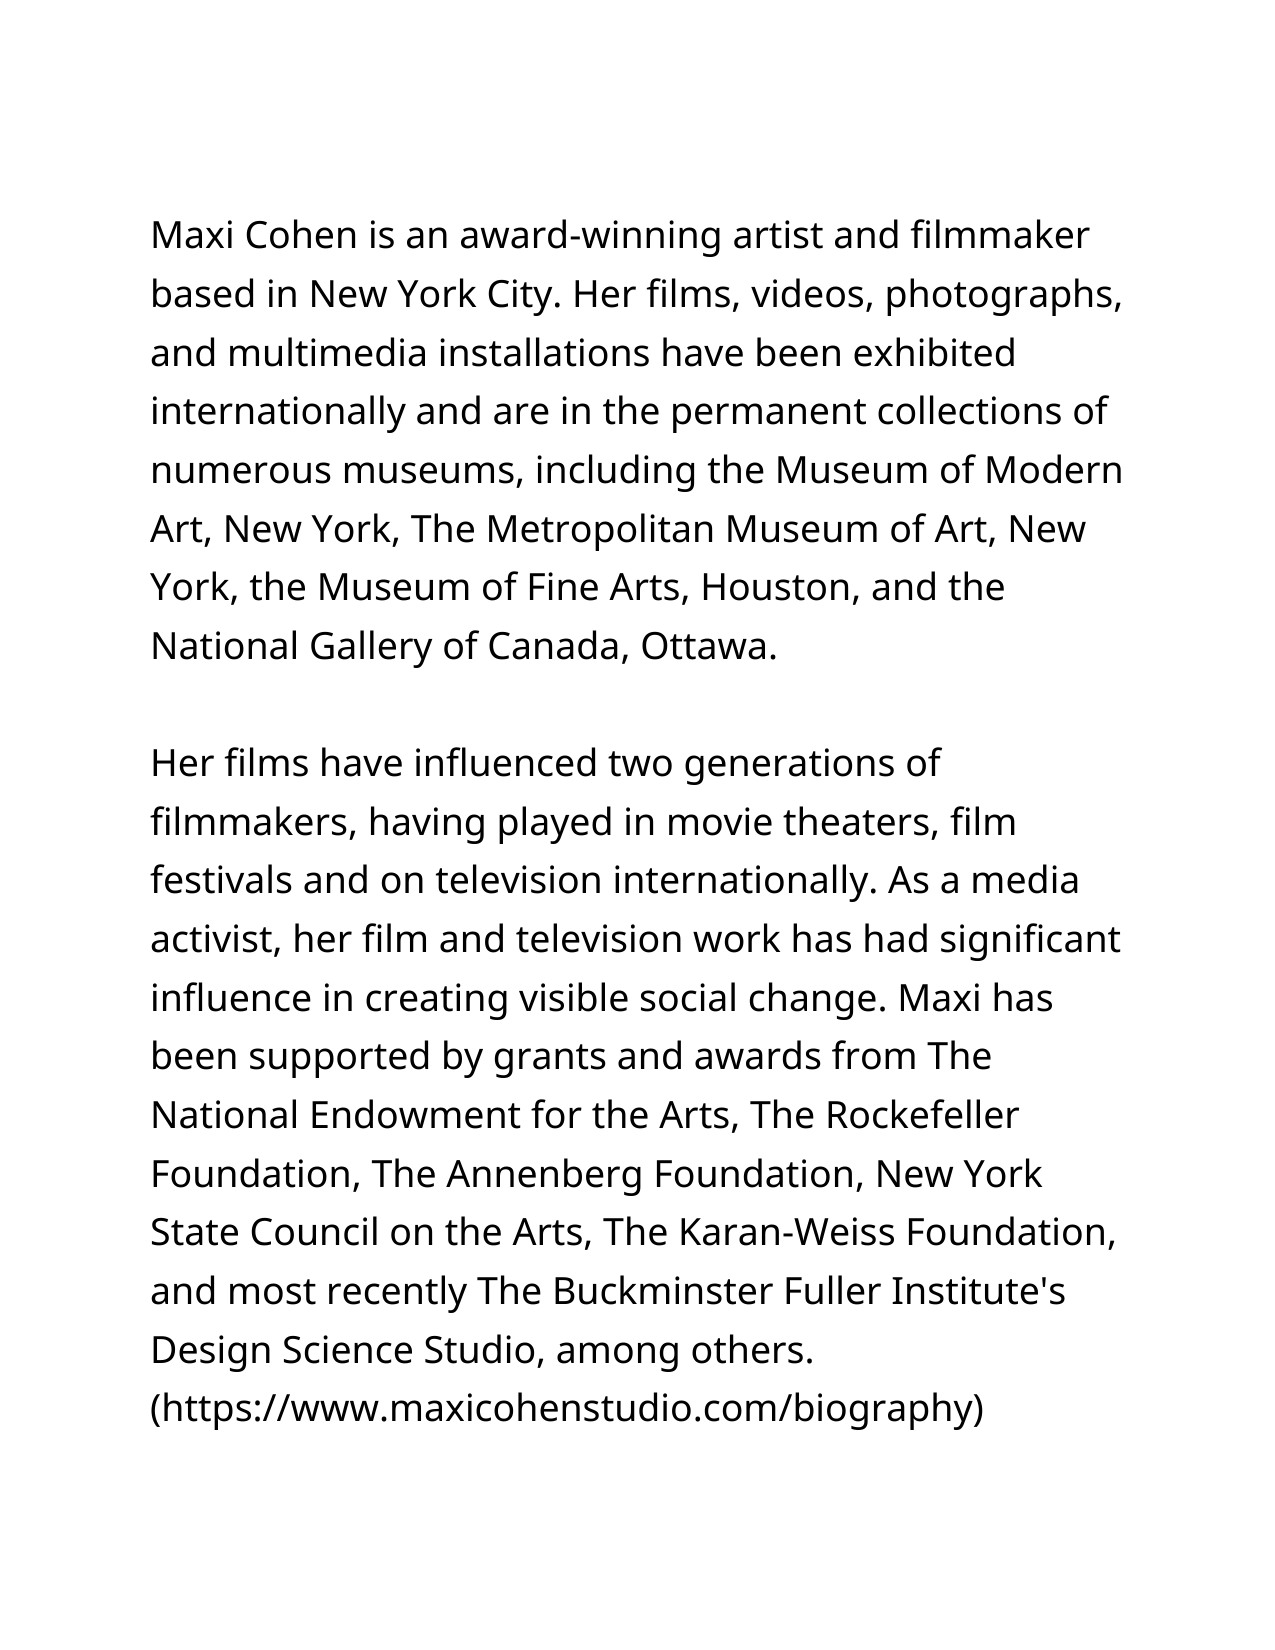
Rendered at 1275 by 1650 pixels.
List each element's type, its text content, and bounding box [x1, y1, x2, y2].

text Her films have influenced two generations of filmmakers, having played in movie theaters, film festivals and on television internationally. As a media activist, her film and television work has had significant influence in creating visible social change. Maxi has been supported by grants and awards from The National Endowment for the Arts, The Rockefeller Foundation, The Annenberg Foundation, New York State Council on the Arts, The Karan-Weiss Foundation, and most recently The Buckminster Fuller Institute's Design Science Studio, among others. (https://www.maxicohenstudio.com/biography) [150, 736, 1125, 1433]
text Maxi Cohen is an award-winning artist and filmmaker based in New York City. Her films, videos, photographs, and multimedia installations have been exhibited internationally and are in the permanent collections of numerous museums, including the Museum of Modern Art, New York, The Metropolitan Museum of Art, New York, the Museum of Fine Arts, Houston, and the National Gallery of Canada, Ottawa. [150, 209, 1125, 670]
